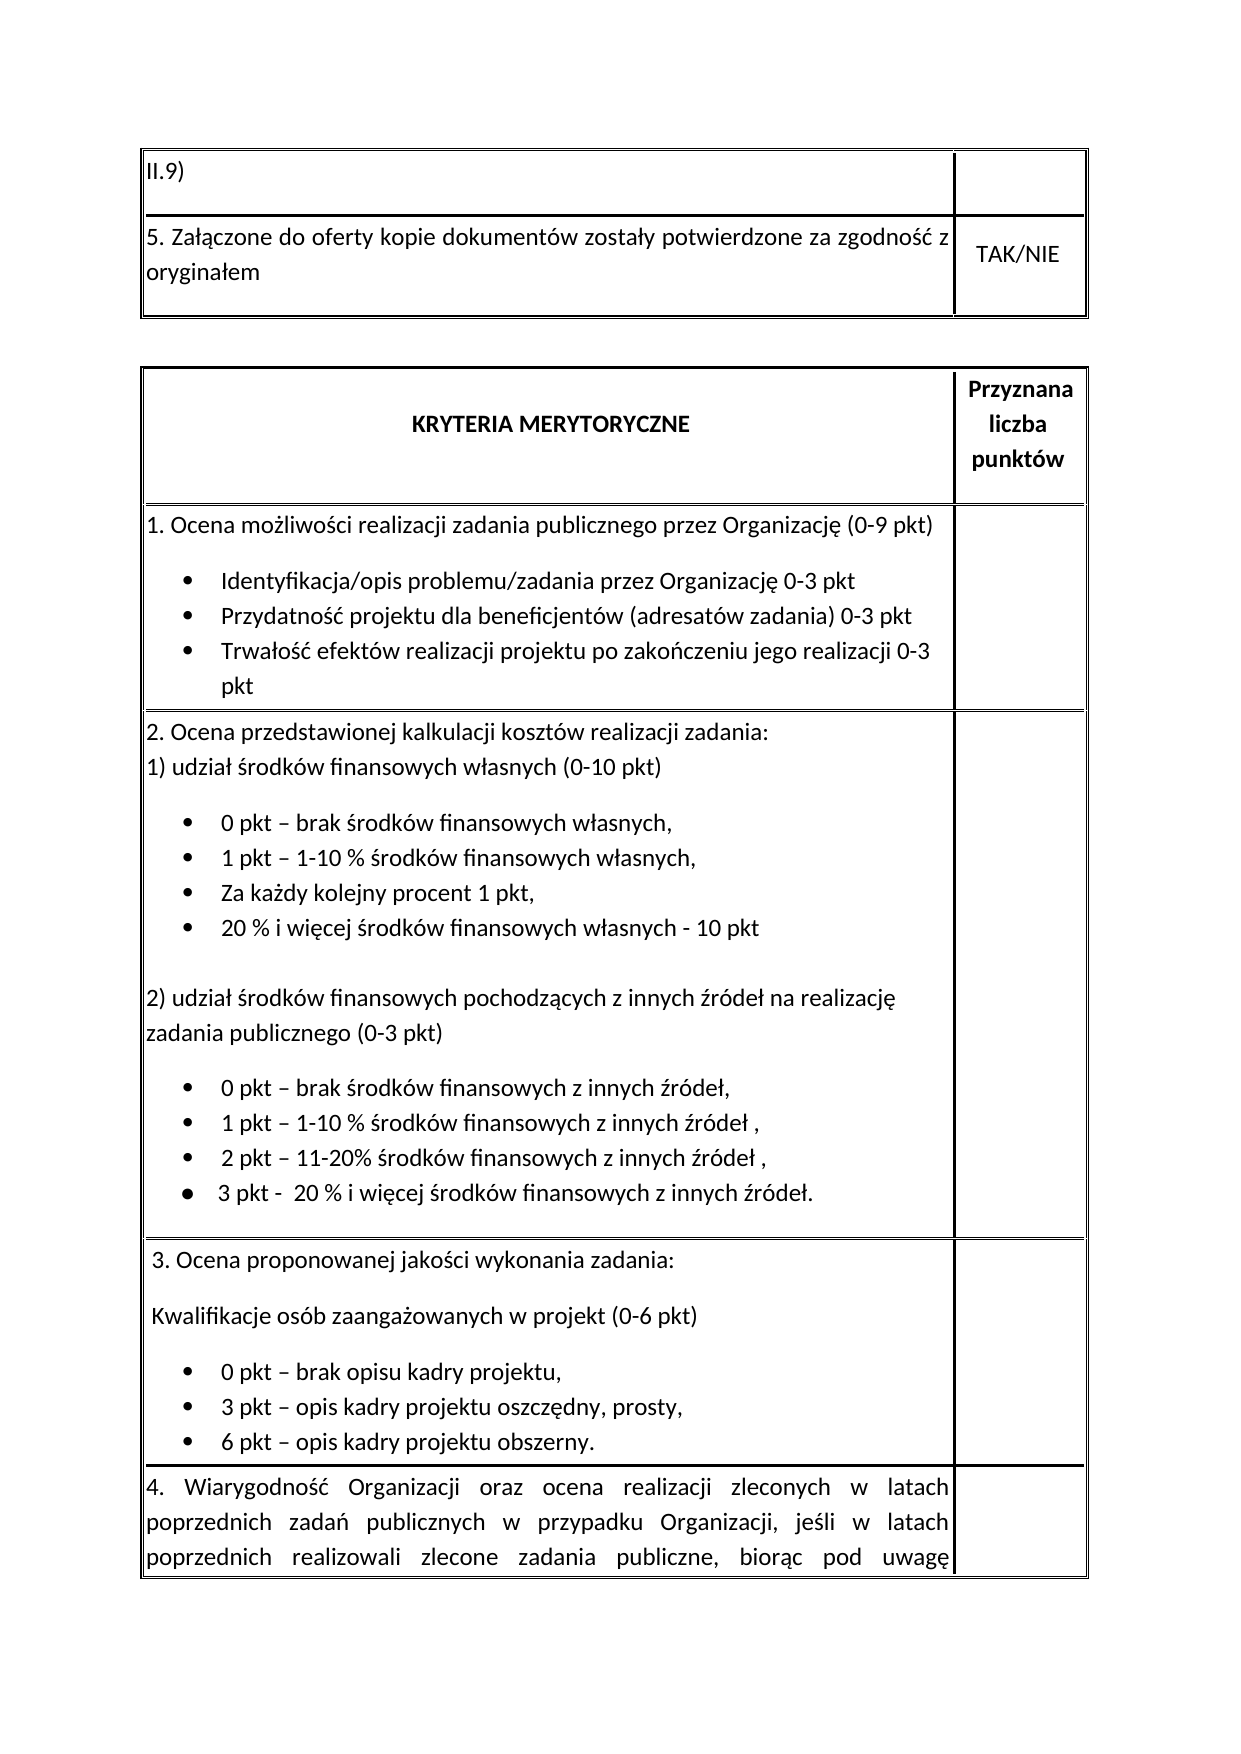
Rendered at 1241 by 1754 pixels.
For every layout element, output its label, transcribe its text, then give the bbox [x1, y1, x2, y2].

table_cell [956, 503, 1086, 709]
table_cell [954, 1464, 1086, 1576]
table_header KRYTERIA MERYTORYCZNE [144, 369, 954, 502]
table_cell [954, 1237, 1087, 1464]
table_cell [954, 709, 1087, 1237]
table_cell 5. Załączone do oferty kopie dokumentów zostały potwierdzone za zgodność z oryginałem [144, 214, 954, 315]
table_header Przyznana liczba punktów [954, 369, 1086, 502]
table_cell 2. Ocena przedstawionej kalkulacji kosztów realizacji zadania: 1) udział środków finansowych własnych (0-10 pkt) 0 pkt – brak środków finansowych własnych, 1 pkt – 1-10 % środków finansowych własnych, Za każdy kolejny procent 1 pkt, 20 % i więcej środków finansowych własnych - 10 pkt 2) udział środków finansowych pochodzących z innych źródeł na realizację zadania publicznego (0-3 pkt) 0 pkt – brak środków finansowych z innych źródeł, 1 pkt – 1-10 % środków finansowych z innych źródeł , 2 pkt – 11-20% środków finansowych z innych źródeł , ● 3 pkt - 20 % i więcej środków finansowych z innych źródeł. [142, 709, 954, 1237]
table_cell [142, 149, 954, 214]
table_cell TAK/NIE [954, 151, 1085, 214]
table_cell 3. Ocena proponowanej jakości wykonania zadania: Kwalifikacje osób zaangażowanych w projekt (0-6 pkt) 0 pkt – brak opisu kadry projektu, 3 pkt – opis kadry projektu oszczędny, prosty, 6 pkt – opis kadry projektu obszerny. [142, 1237, 954, 1464]
table_cell 1. Ocena możliwości realizacji zadania publicznego przez Organizację (0-9 pkt) Identyfikacja/opis problemu/zadania przez Organizację 0-3 pkt Przydatność projektu dla beneficjentów (adresatów zadania) 0-3 pkt Trwałość efektów realizacji projektu po zakończeniu jego realizacji 0-3 pkt [144, 503, 953, 709]
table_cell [144, 1464, 954, 1576]
table_cell TAK/NIE [954, 214, 1085, 315]
